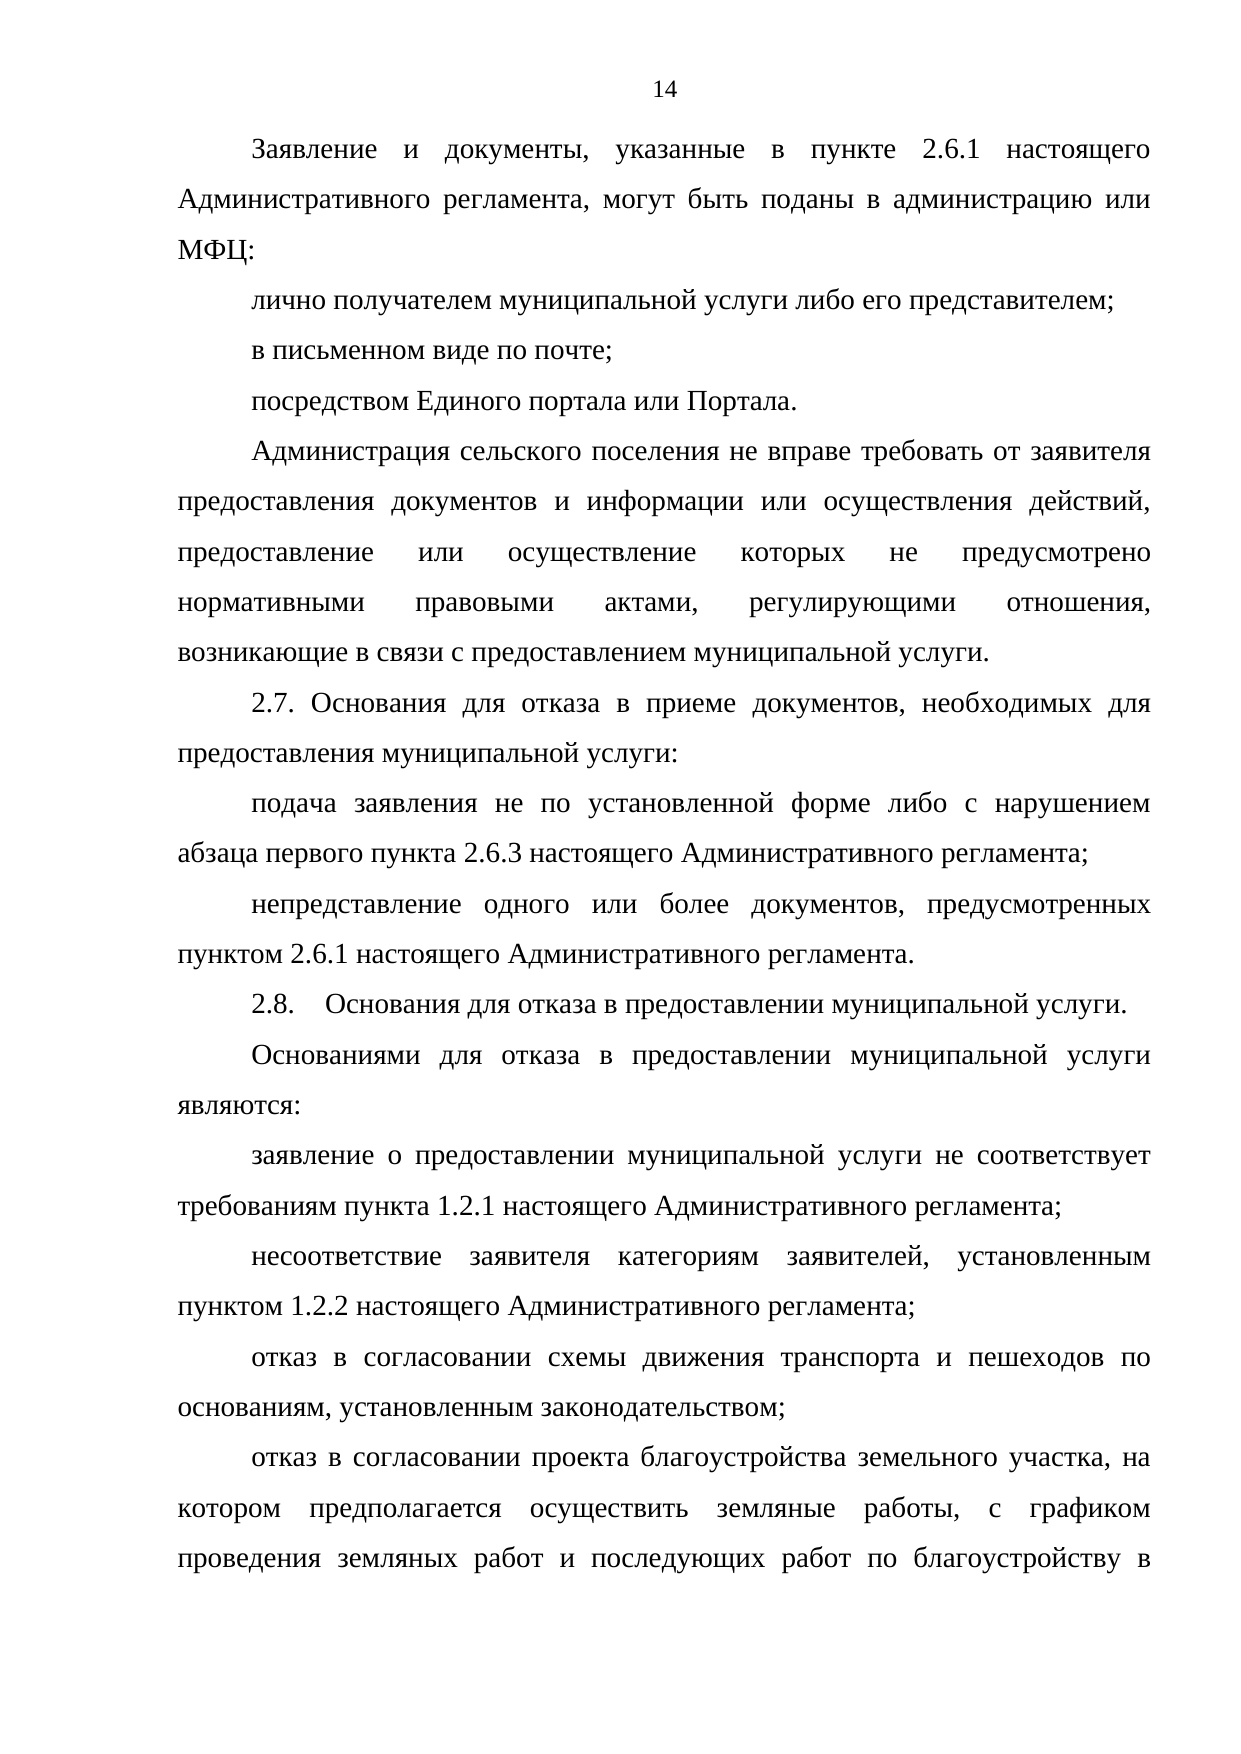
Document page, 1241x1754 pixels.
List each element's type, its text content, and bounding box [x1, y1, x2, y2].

text Администрация сельского поселения не вправе требовать от заявителя предоставления документов и информации или осуществления действий, предоставление или осуществление которых не предусмотрено нормативными правовыми актами, регулирующими отношения, возникающие в связи с предоставлением муниципальной услуги. [177, 433, 1152, 668]
text отказ в согласовании схемы движения транспорта и пешеходов по основаниям, установленным законодательством; [177, 1339, 1152, 1423]
text 2.7. Основания для отказа в приеме документов, необходимых для предоставления муниципальной услуги: [177, 685, 1152, 768]
text в письменном виде по почте; [177, 332, 1152, 366]
text лично получателем муниципальной услуги либо его представителем; [177, 282, 1152, 316]
text непредставление одного или более документов, предусмотренных пунктом 2.6.1 настоящего Административного регламента. [177, 886, 1152, 970]
text Основаниями для отказа в предоставлении муниципальной услуги являются: [177, 1037, 1152, 1121]
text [177, 1439, 1152, 1573]
text посредством Единого портала или Портала. [177, 383, 1152, 416]
text заявление о предоставлении муниципальной услуги не соответствует требованиям пункта 1.2.1 настоящего Административного регламента; [177, 1137, 1152, 1221]
text Заявление и документы, указанные в пункте 2.6.1 настоящего Административного регламента, могут быть поданы в администрацию или МФЦ: [177, 131, 1152, 265]
text подача заявления не по установленной форме либо с нарушением абзаца первого пункта 2.6.3 настоящего Административного регламента; [177, 785, 1152, 869]
text 2.8. Основания для отказа в предоставлении муниципальной услуги. [177, 987, 1152, 1020]
text несоответствие заявителя категориям заявителей, установленным пунктом 1.2.2 настоящего Административного регламента; [177, 1238, 1152, 1322]
